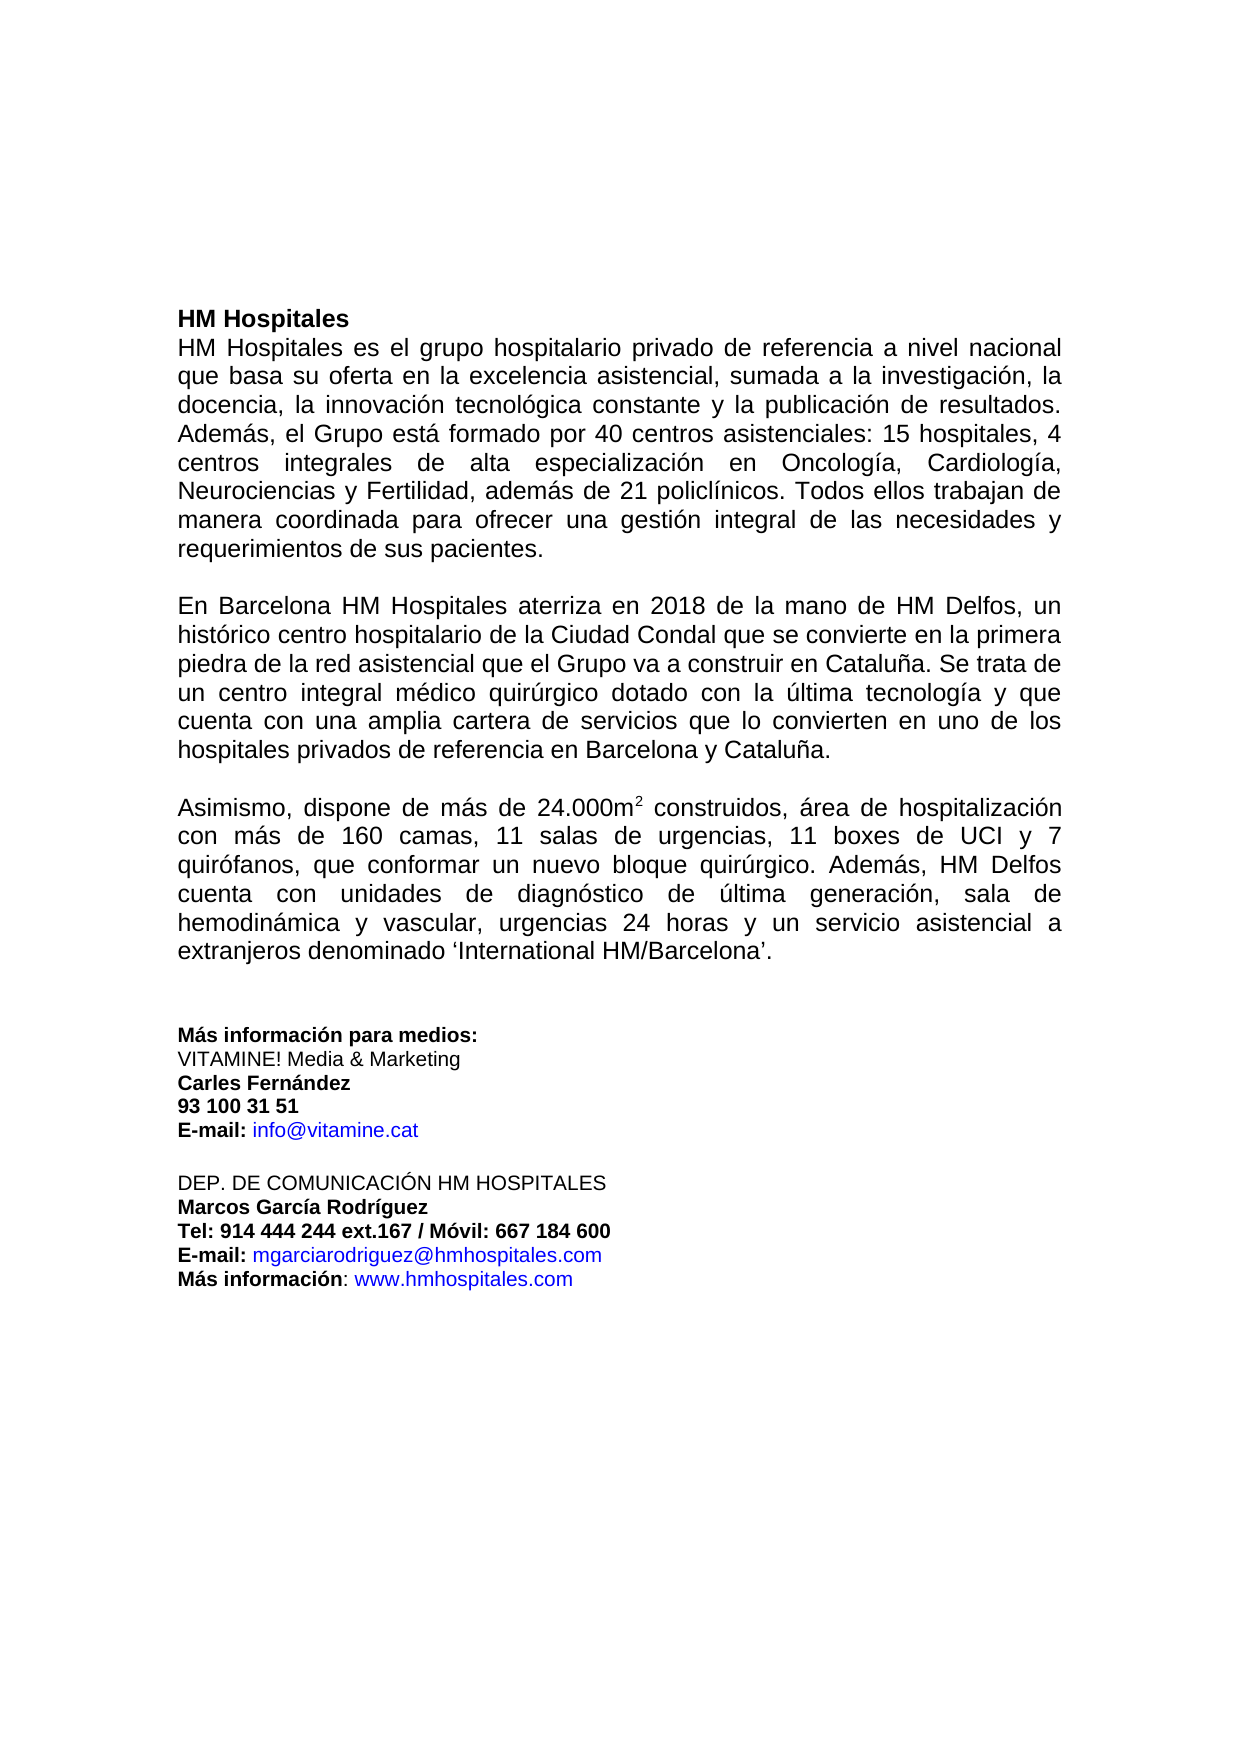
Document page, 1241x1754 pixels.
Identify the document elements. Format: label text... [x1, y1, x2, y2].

text E-mail: info@vitamine.cat [177, 1118, 1063, 1142]
text Carles Fernández [177, 1070, 1063, 1094]
text Más información para medios: [177, 1022, 1063, 1046]
text HM Hospitales es el grupo hospitalario privado de referencia a nivel nacional que basa su oferta en la excelencia asistencial, sumada a la investigación, la docencia, la innovación tecnológica constante y la publicación de resultados. Además, el Grupo está formado por 40 centros asistenciales: 15 hospitales, 4 centros integrales de alta especialización en Oncología, Cardiología, Neurociencias y Fertilidad, además de 21 policlínicos. Todos ellos trabajan de manera coordinada para ofrecer una gestión integral de las necesidades y requerimientos de sus pacientes. [177, 332, 1063, 562]
text Marcos García Rodríguez [177, 1195, 1063, 1219]
text E-mail: mgarciarodriguez@hmhospitales.com [177, 1243, 1063, 1267]
text DEP. DE COMUNICACIÓN HM HOSPITALES [177, 1171, 1063, 1195]
text Asimismo, dispone de más de 24.000m2 construidos, área de hospitalización con más de 160 camas, 11 salas de urgencias, 11 boxes de UCI y 7 quirófanos, que conformar un nuevo bloque quirúrgico. Además, HM Delfos cuenta con unidades de diagnóstico de última generación, sala de hemodinámica y vascular, urgencias 24 horas y un servicio asistencial a extranjeros denominado ‘International HM/Barcelona’. [177, 792, 1063, 965]
text En Barcelona HM Hospitales aterriza en 2018 de la mano de HM Delfos, un histórico centro hospitalario de la Ciudad Condal que se convierte en la primera piedra de la red asistencial que el Grupo va a construir en Cataluña. Se trata de un centro integral médico quirúrgico dotado con la última tecnología y que cuenta con una amplia cartera de servicios que lo convierten en uno de los hospitales privados de referencia en Barcelona y Cataluña. [177, 591, 1063, 764]
text HM Hospitales [177, 304, 1063, 332]
text Tel: 914 444 244 ext.167 / Móvil: 667 184 600 [177, 1219, 1063, 1243]
text Más información: www.hmhospitales.com [177, 1267, 1063, 1291]
text 93 100 31 51 [177, 1094, 1063, 1118]
text VITAMINE! Media & Marketing [177, 1046, 1063, 1070]
